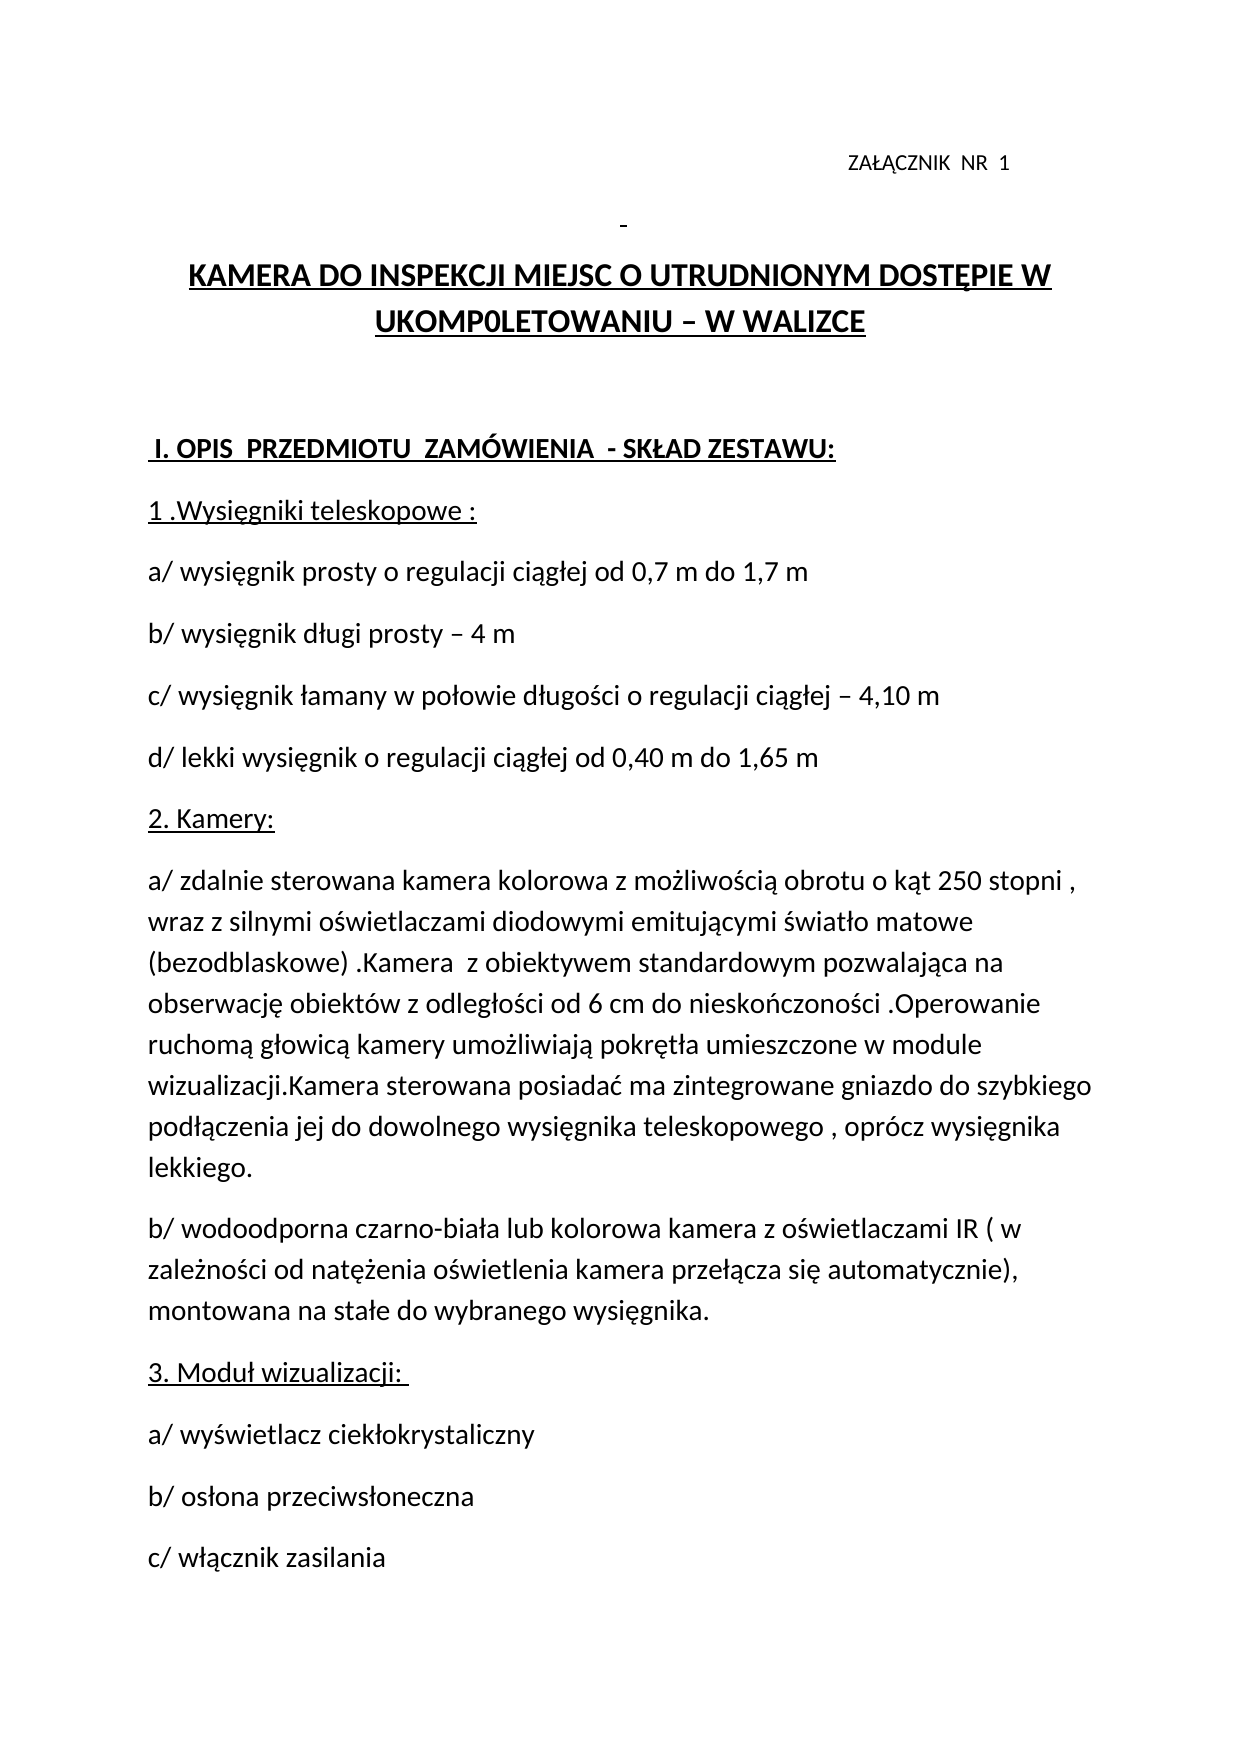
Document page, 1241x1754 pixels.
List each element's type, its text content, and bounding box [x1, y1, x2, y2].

text 2. Kamery: [148, 800, 1093, 836]
text b/ osłona przeciwsłoneczna [148, 1478, 1093, 1513]
text c/ wysięgnik łamany w połowie długości o regulacji ciągłej – 4,10 m [148, 677, 1093, 712]
text KAMERA DO INSPEKCJI MIEJSC O UTRUDNIONYM DOSTĘPIE W UKOMP0LETOWANIU – W WALIZCE [148, 254, 1093, 341]
text b/ wodoodporna czarno-biała lub kolorowa kamera z oświetlaczami IR ( w zależności od natężenia oświetlenia kamera przełącza się automatycznie), montowana na stałe do wybranego wysięgnika. [148, 1211, 1093, 1328]
text 3. Moduł wizualizacji: [148, 1354, 1093, 1390]
text ZAŁĄCZNIK NR 1 [148, 148, 1093, 176]
text I. OPIS PRZEDMIOTU ZAMÓWIENIA - SKŁAD ZESTAWU: [148, 430, 1093, 465]
text a/ wysięgnik prosty o regulacji ciągłej od 0,7 m do 1,7 m [148, 553, 1093, 589]
text a/ zdalnie sterowana kamera kolorowa z możliwością obrotu o kąt 250 stopni , wraz z silnymi oświetlaczami diodowymi emitującymi światło matowe (bezodblaskowe) .Kamera z obiektywem standardowym pozwalająca na obserwację obiektów z odległości od 6 cm do nieskończoności .Operowanie ruchomą głowicą kamery umożliwiają pokrętła umieszczone w module wizualizacji.Kamera sterowana posiadać ma zintegrowane gniazdo do szybkiego podłączenia jej do dowolnego wysięgnika teleskopowego , oprócz wysięgnika lekkiego. [148, 862, 1093, 1184]
text d/ lekki wysięgnik o regulacji ciągłej od 0,40 m do 1,65 m [148, 739, 1093, 774]
text 1 .Wysięgniki teleskopowe : [148, 492, 1093, 527]
text c/ włącznik zasilania [148, 1539, 1093, 1575]
text b/ wysięgnik długi prosty – 4 m [148, 615, 1093, 651]
text a/ wyświetlacz ciekłokrystaliczny [148, 1416, 1093, 1452]
